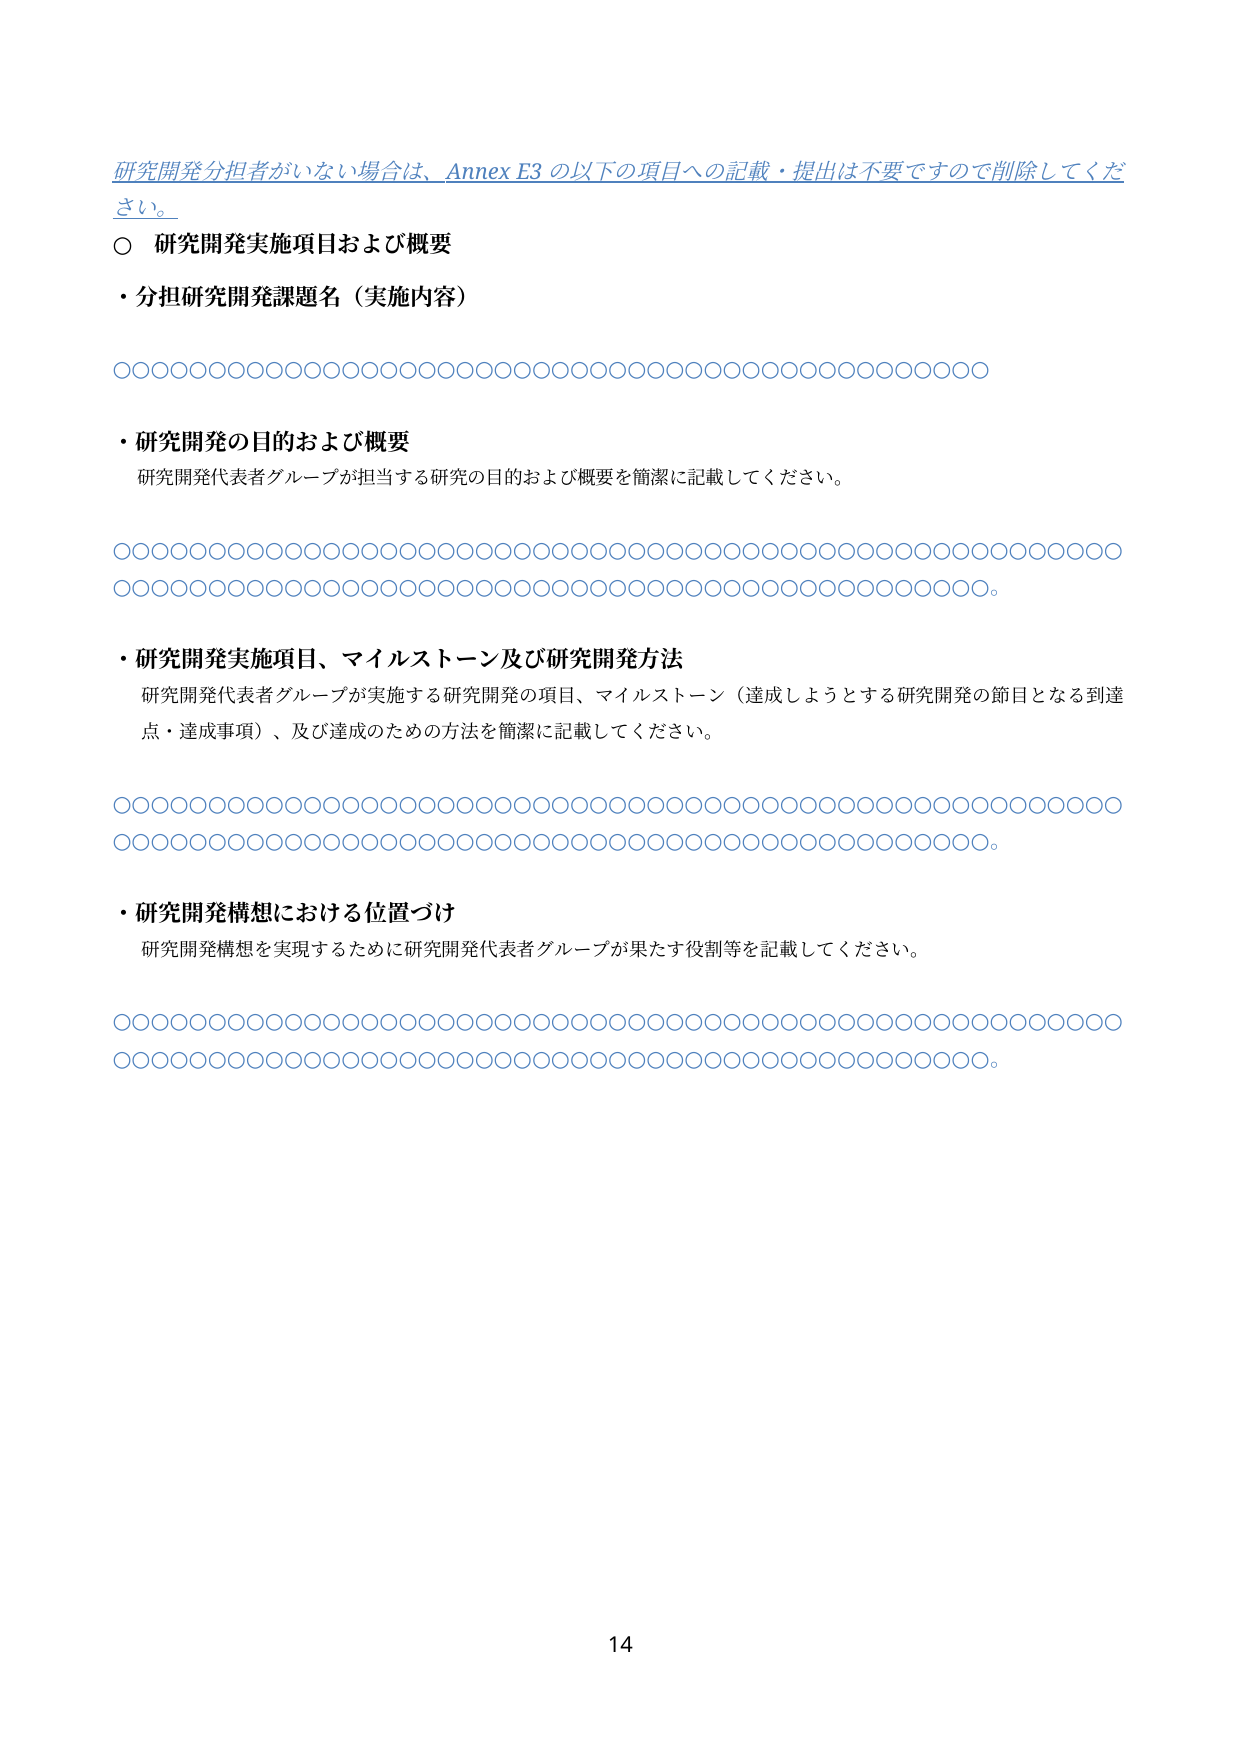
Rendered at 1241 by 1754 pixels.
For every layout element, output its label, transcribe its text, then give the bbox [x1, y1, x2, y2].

text ・研究開発の目的および概要 [112, 422, 1128, 458]
text ○○○○○○○○○○○○○○○○○○○○○○○○○○○○○○○○○○○○○○○○○○○○○○○○○○○○○○○○○○○○○○○○○○○○○○○○○○○○○○○○○○○○○○○○○○○○○○○○○○○。 [112, 785, 1128, 857]
text 研究開発代表者グループが担当する研究の目的および概要を簡潔に記載してください。 [112, 458, 1128, 495]
text ○○○○○○○○○○○○○○○○○○○○○○○○○○○○○○○○○○○○○○○○○○○○○○○○○○○○○○○○○○○○○○○○○○○○○○○○○○○○○○○○○○○○○○○○○○○○○○○○○○○。 [112, 1002, 1128, 1075]
list 研究開発実施項目および概要 [112, 224, 1128, 261]
text 研究開発構想を実現するために研究開発代表者グループが果たす役割等を記載してください。 [112, 930, 1128, 966]
text 研究開発分担者がいない場合は、Annex E3の以下の項目への記載・提出は不要ですので削除してください。 [112, 152, 1128, 224]
text 研究開発代表者グループが実施する研究開発の項目、マイルストーン（達成しようとする研究開発の節目となる到達点・達成事項）、及び達成のための方法を簡潔に記載してください。 [141, 676, 1128, 748]
text ・分担研究開発課題名（実施内容） [112, 277, 1128, 313]
text ○○○○○○○○○○○○○○○○○○○○○○○○○○○○○○○○○○○○○○○○○○○○○○ [112, 350, 1128, 386]
text ・研究開発構想における位置づけ [112, 893, 1128, 930]
text ○○○○○○○○○○○○○○○○○○○○○○○○○○○○○○○○○○○○○○○○○○○○○○○○○○○○○○○○○○○○○○○○○○○○○○○○○○○○○○○○○○○○○○○○○○○○○○○○○○○。 [112, 531, 1128, 603]
text ・研究開発実施項目、マイルストーン及び研究開発方法 [112, 640, 1128, 676]
